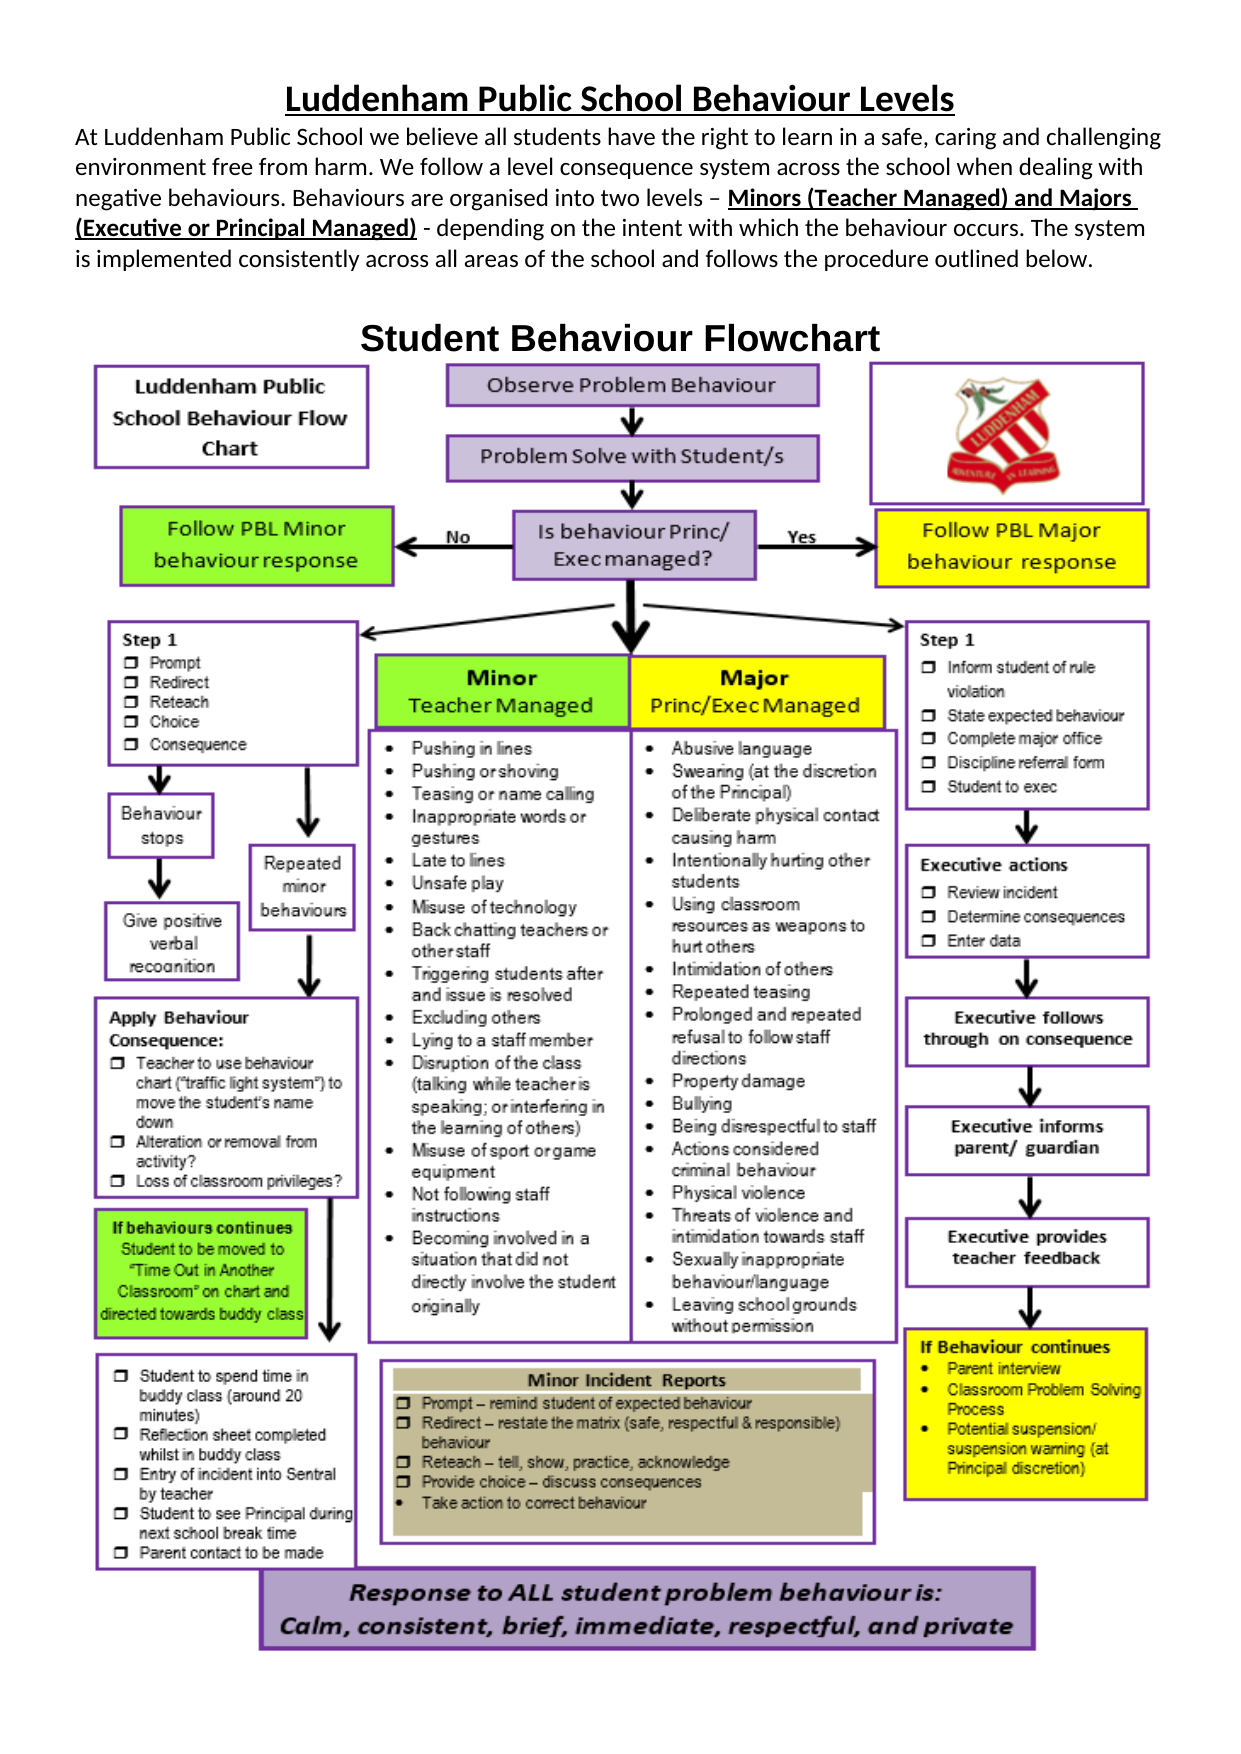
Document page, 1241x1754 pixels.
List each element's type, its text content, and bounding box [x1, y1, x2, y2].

text At Luddenham Public School we believe all students have the right to learn in a safe, caring and challenging environment free from harm. We follow a level consequence system across the school when dealing with negative behaviours. Behaviours are organised into two levels – Minors (Teacher Managed) and Majors (Executive or Principal Managed) - depending on the intent with which the behaviour occurs. The system is implemented consistently across all areas of the school and follows the procedure outlined below. [75, 121, 1165, 273]
text Luddenham Public School Behaviour Levels [75, 75, 1165, 121]
text Student Behaviour Flowchart [75, 317, 1165, 360]
picture [84, 359, 1157, 1657]
